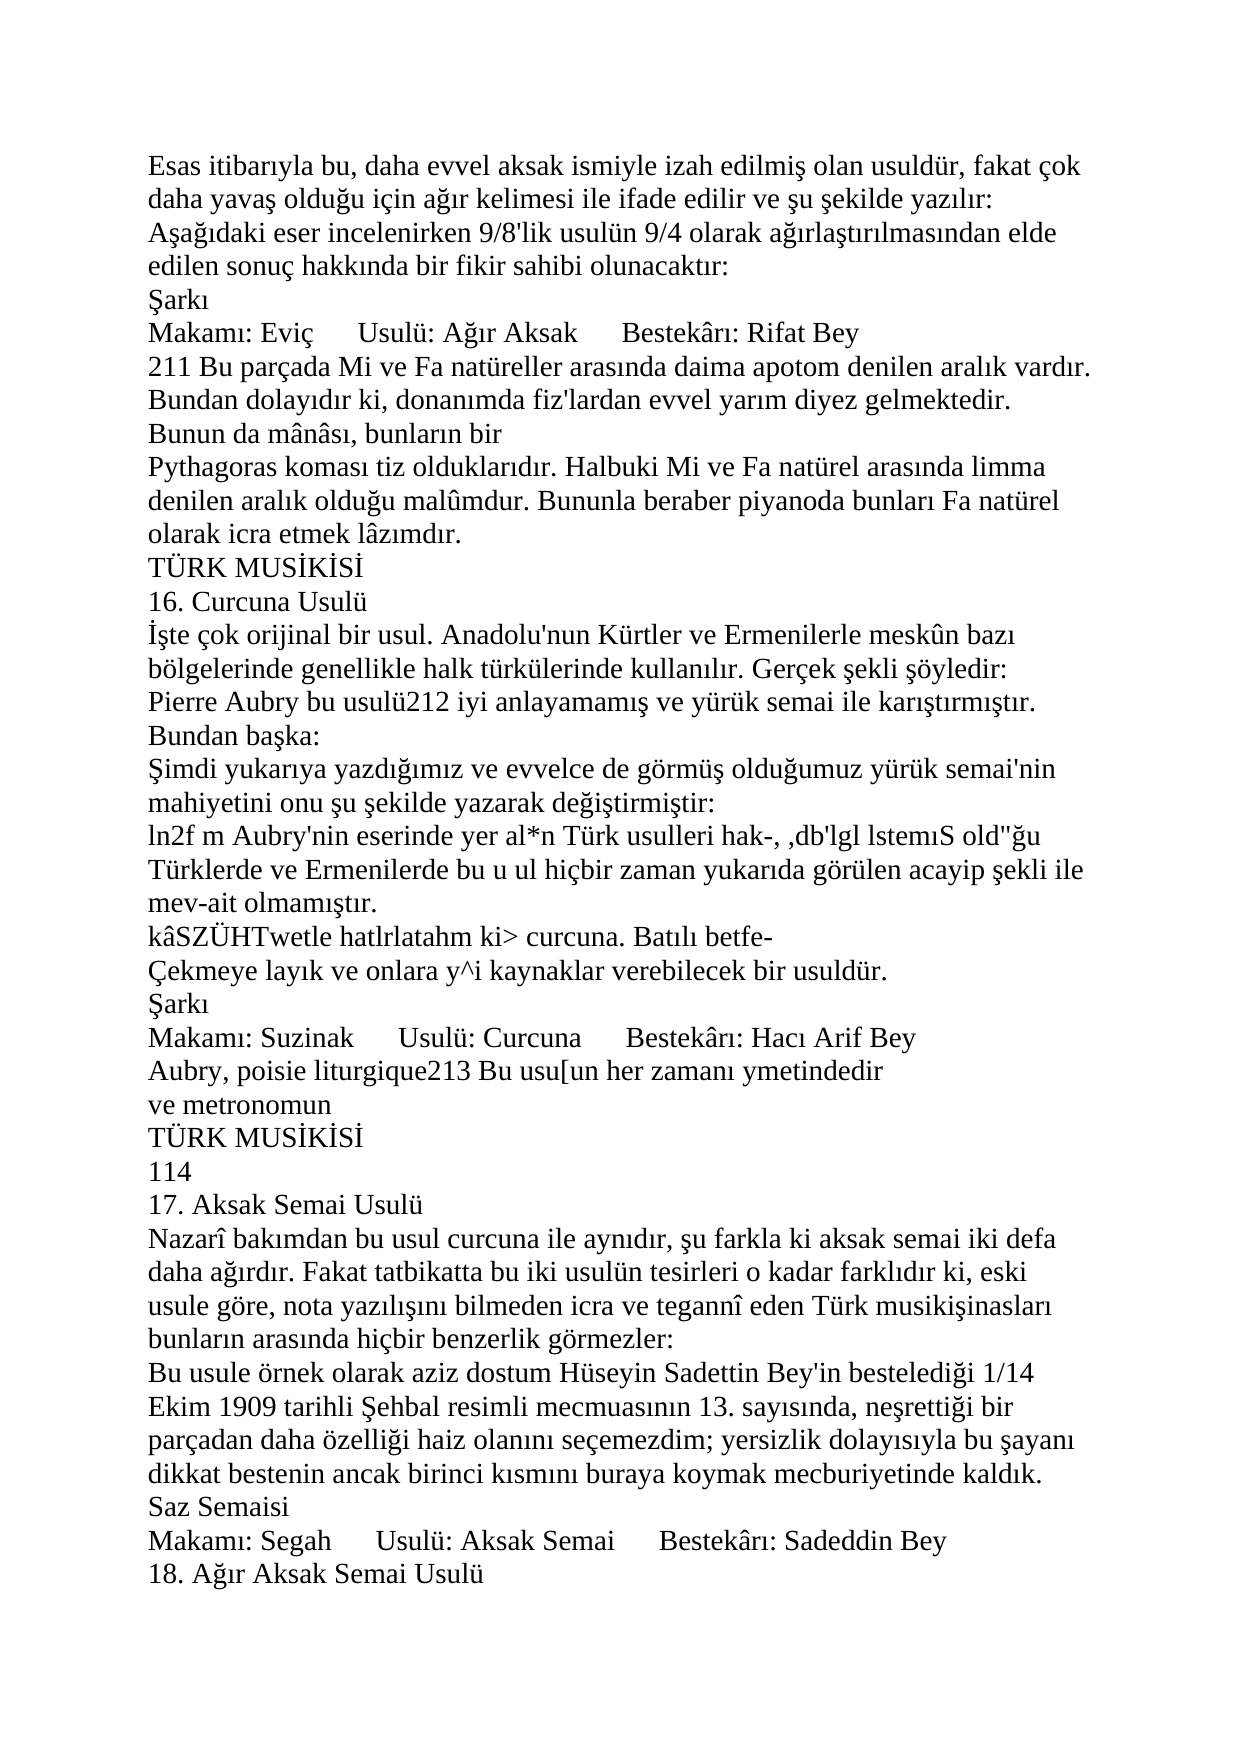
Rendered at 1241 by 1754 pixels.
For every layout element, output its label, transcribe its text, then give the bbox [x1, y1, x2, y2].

text Makamı: Eviç Usulü: Ağır Aksak Bestekârı: Rifat Bey [148, 315, 1093, 349]
text Şarkı [148, 282, 1093, 315]
text TÜRK MUSİKİSİ [148, 550, 1093, 584]
text Makamı: Suzinak Usulü: Curcuna Bestekârı: Hacı Arif Bey [148, 1020, 1093, 1053]
text Makamı: Segah Usulü: Aksak Semai Bestekârı: Sadeddin Bey [148, 1523, 1093, 1556]
text Şimdi yukarıya yazdığımız ve evvelce de görmüş olduğumuz yürük semai'nin mahiyetini onu şu şekilde yazarak değiştirmiştir: [148, 751, 1093, 818]
text 211 Bu parçada Mi ve Fa natüreller arasında daima apotom denilen aralık vardır. Bundan dolayıdır ki, donanımda fiz'lardan evvel yarım diyez gelmektedir. Bunun da mânâsı, bunların bir [148, 349, 1093, 449]
text Pierre Aubry bu usulü212 iyi anlayamamış ve yürük semai ile karıştırmıştır. Bundan başka: [148, 684, 1093, 751]
text 114 [148, 1154, 1093, 1187]
text ln2f m Aubry'nin eserinde yer al*n Türk usulleri hak-, ,db'lgl lstemıS old"ğu Türklerde ve Ermenilerde bu u ul hiçbir zaman yukarıda görülen acayip şekli ile mev-ait olmamıştır. [148, 818, 1093, 919]
text TÜRK MUSİKİSİ [148, 1120, 1093, 1154]
text 17. Aksak Semai Usulü [148, 1187, 1093, 1221]
text 16. Curcuna Usulü [148, 584, 1093, 617]
text Çekmeye layık ve onlara y^i kaynaklar verebilecek bir usuldür. [148, 953, 1093, 986]
text ve metronomun [148, 1087, 1093, 1120]
text Şarkı [148, 986, 1093, 1020]
text 18. Ağır Aksak Semai Usulü [148, 1556, 1093, 1590]
text İşte çok orijinal bir usul. Anadolu'nun Kürtler ve Ermenilerle meskûn bazı bölgelerinde genellikle halk türkülerinde kullanılır. Gerçek şekli şöyledir: [148, 617, 1093, 684]
text kâSZÜHTwetle hatlrlatahm ki> curcuna. Batılı betfe- [148, 919, 1093, 953]
text Saz Semaisi [148, 1489, 1093, 1523]
text Aubry, poisie liturgique213 Bu usu[un her zamanı ymetindedir [148, 1053, 1093, 1087]
text Aşağıdaki eser incelenirken 9/8'lik usulün 9/4 olarak ağırlaştırılmasından elde edilen sonuç hakkında bir fikir sahibi olunacaktır: [148, 215, 1093, 282]
text Esas itibarıyla bu, daha evvel aksak ismiyle izah edilmiş olan usuldür, fakat çok daha yavaş olduğu için ağır kelimesi ile ifade edilir ve şu şekilde yazılır: [148, 148, 1093, 215]
text Pythagoras koması tiz olduklarıdır. Halbuki Mi ve Fa natürel arasında limma denilen aralık olduğu malûmdur. Bununla beraber piyanoda bunları Fa natürel olarak icra etmek lâzımdır. [148, 449, 1093, 550]
text Bu usule örnek olarak aziz dostum Hüseyin Sadettin Bey'in bestelediği 1/14 Ekim 1909 tarihli Şehbal resimli mecmuasının 13. sayısında, neşrettiği bir parçadan daha özelliği haiz olanını seçemezdim; yersizlik dolayısıyla bu şayanı dikkat bestenin ancak birinci kısmını buraya koymak mecburiyetinde kaldık. [148, 1355, 1093, 1489]
text Nazarî bakımdan bu usul curcuna ile aynıdır, şu farkla ki aksak semai iki defa daha ağırdır. Fakat tatbikatta bu iki usulün tesirleri o kadar farklıdır ki, eski usule göre, nota yazılışını bilmeden icra ve tegannî eden Türk musikişinasları bunların arasında hiçbir benzerlik görmezler: [148, 1221, 1093, 1355]
